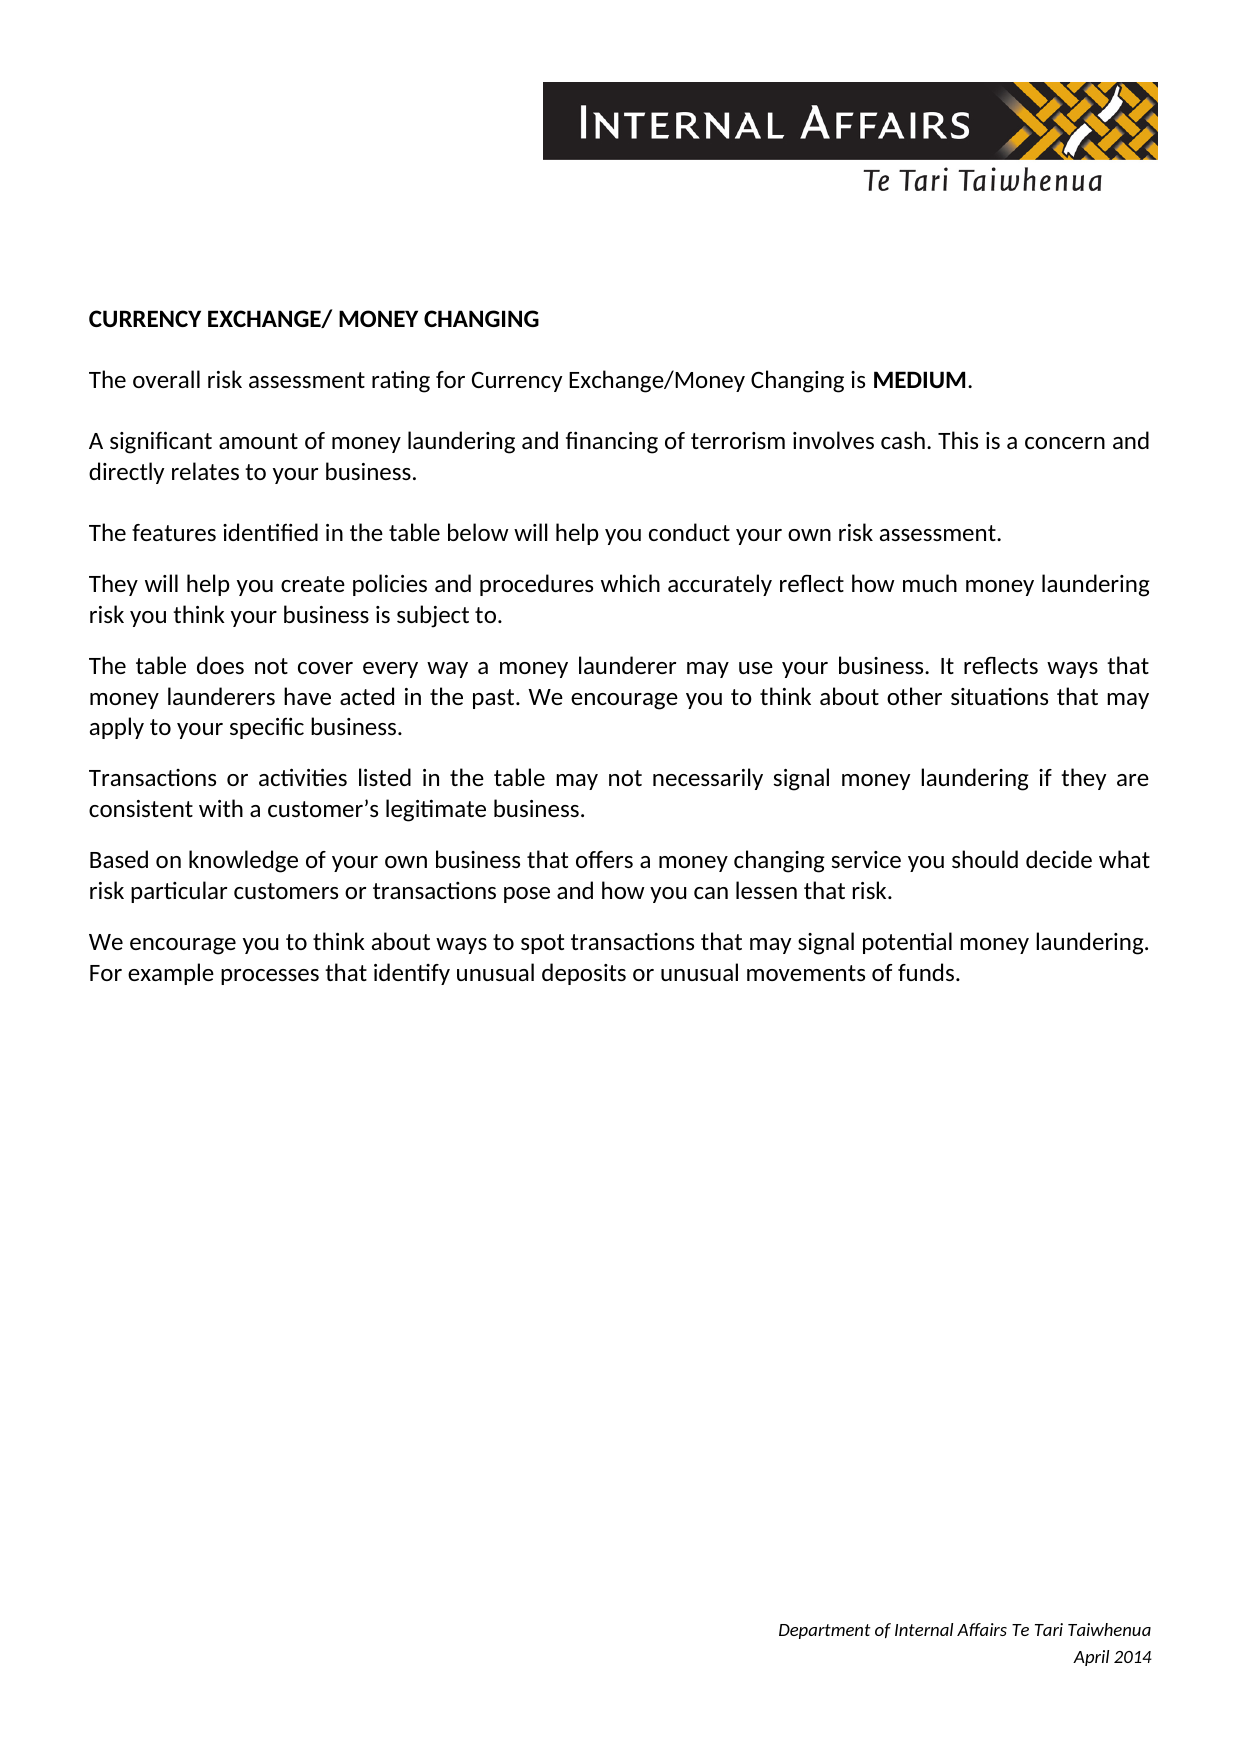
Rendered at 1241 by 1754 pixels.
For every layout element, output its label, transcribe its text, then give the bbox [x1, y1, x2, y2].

text They will help you create policies and procedures which accurately reflect how much money laundering risk you think your business is subject to. [89, 568, 1152, 629]
picture [543, 82, 1158, 192]
text Based on knowledge of your own business that offers a money changing service you should decide what risk particular customers or transactions pose and how you can lessen that risk. [89, 844, 1152, 905]
text We encourage you to think about ways to spot transactions that may signal potential money laundering. For example processes that identify unusual deposits or unusual movements of funds. [89, 926, 1152, 987]
text CURRENCY EXCHANGE/ MONEY CHANGING [89, 303, 1152, 334]
text The overall risk assessment rating for Currency Exchange/Money Changing is MEDIUM. [89, 364, 1152, 395]
text Transactions or activities listed in the table may not necessarily signal money laundering if they are consistent with a customer’s legitimate business. [89, 762, 1152, 823]
text A significant amount of money laundering and financing of terrorism involves cash. This is a concern and directly relates to your business. [89, 425, 1152, 486]
text The features identified in the table below will help you conduct your own risk assessment. [89, 517, 1152, 547]
text The table does not cover every way a money launderer may use your business. It reflects ways that money launderers have acted in the past. We encourage you to think about other situations that may apply to your specific business. [89, 650, 1152, 742]
